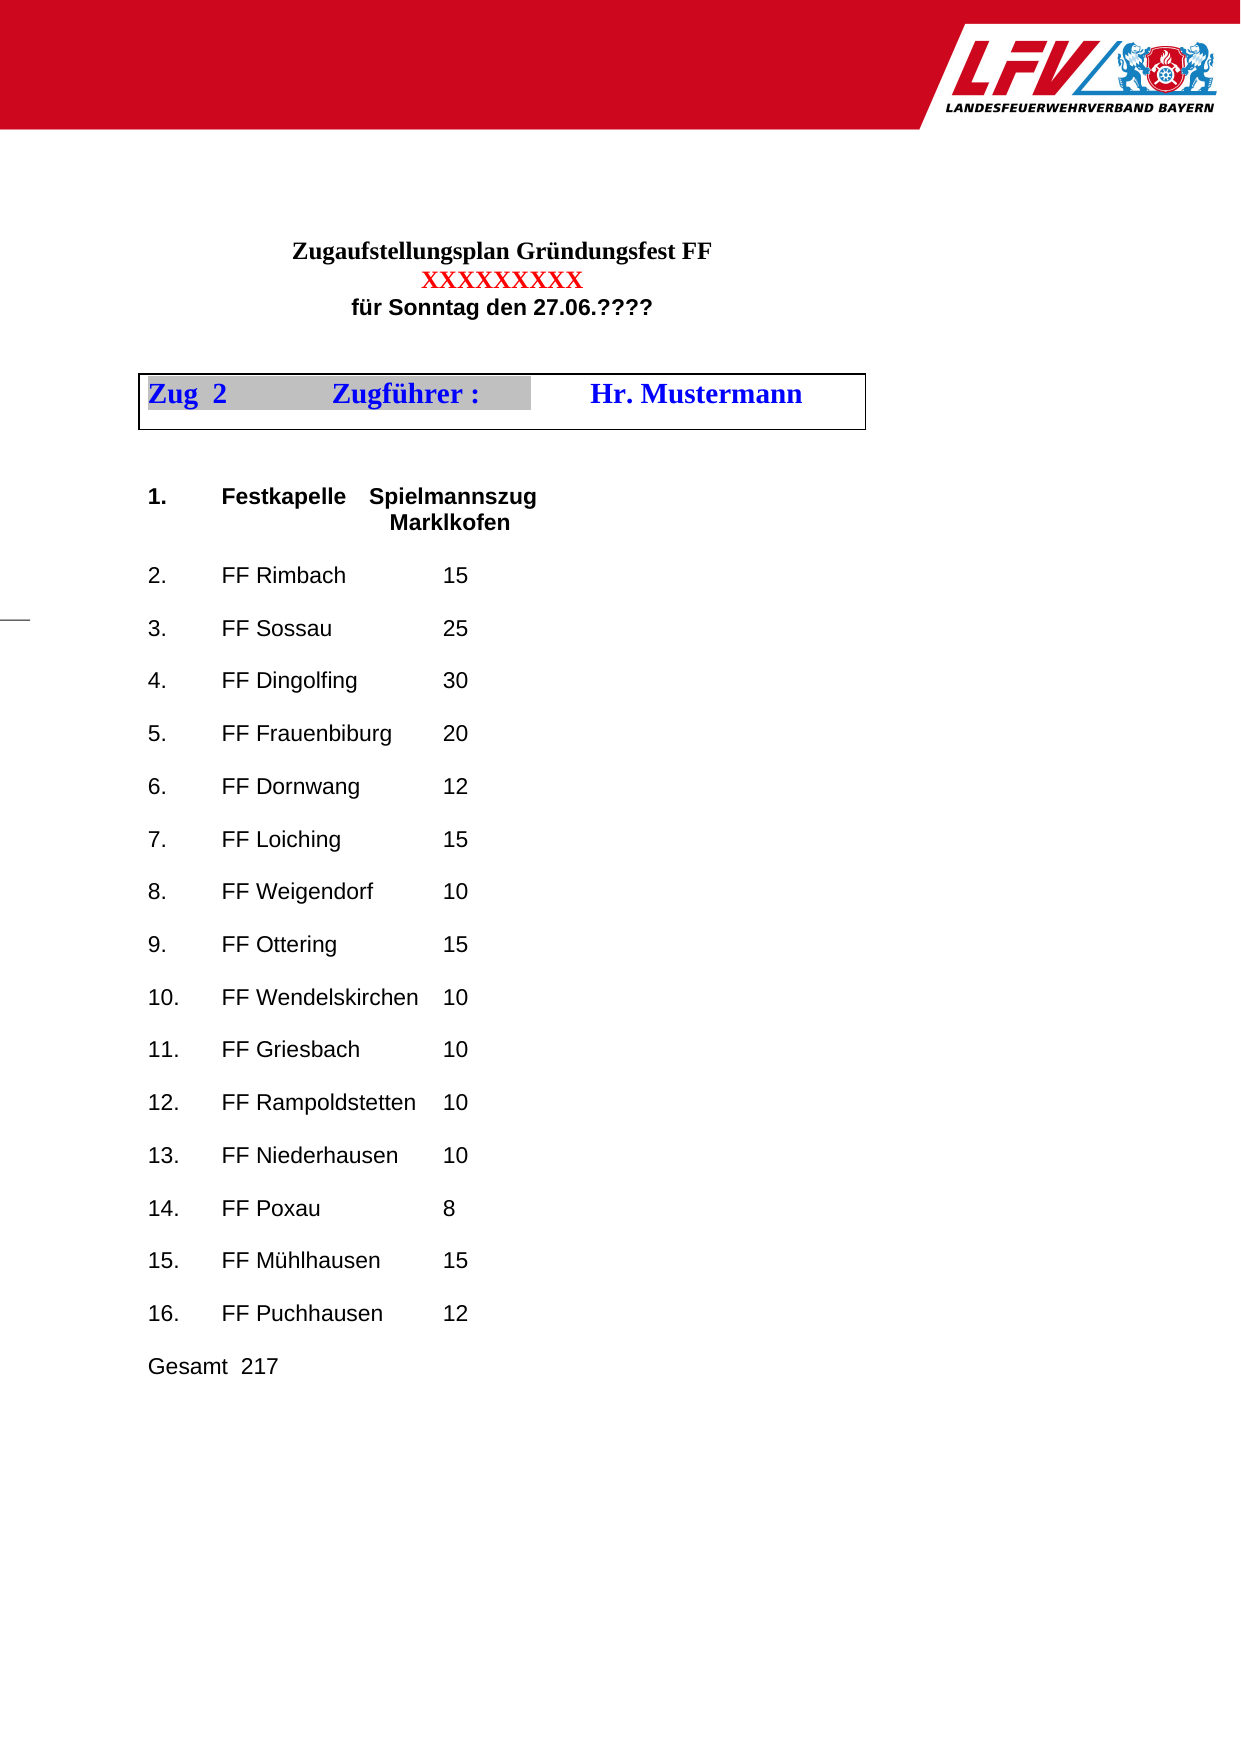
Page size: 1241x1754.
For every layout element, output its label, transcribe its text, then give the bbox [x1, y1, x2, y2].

title XXXXXXXXX [148, 265, 856, 294]
list Festkapelle Spielmannszug [148, 483, 856, 509]
list Marklkofen [148, 509, 856, 536]
list FF Rimbach 15 [148, 562, 856, 588]
list FF Loiching 15 [148, 826, 856, 852]
list FF Wendelskirchen 10 [148, 984, 856, 1010]
subtitle Zug 2 Zugführer : Hr. Mustermann [140, 375, 865, 429]
text für Sonntag den 27.06.???? [148, 294, 856, 320]
list FF Dingolfing 30 [148, 667, 856, 694]
list FF Mühlhausen 15 [148, 1247, 856, 1274]
list FF Sossau 25 [148, 615, 856, 641]
list FF Niederhausen 10 [148, 1142, 856, 1168]
list FF Puchhausen 12 [148, 1300, 856, 1326]
picture [0, 0, 1241, 1754]
list Gesamt 217 [148, 1353, 856, 1379]
list FF Dornwang 12 [148, 773, 856, 799]
list FF Ottering 15 [148, 931, 856, 957]
list FF Frauenbiburg 20 [148, 720, 856, 747]
list FF Poxau 8 [148, 1194, 856, 1221]
title Zugaufstellungsplan Gründungsfest FF [148, 236, 856, 265]
list FF Weigendorf 10 [148, 878, 856, 905]
list FF Griesbach 10 [148, 1036, 856, 1063]
list FF Rampoldstetten 10 [148, 1089, 856, 1116]
